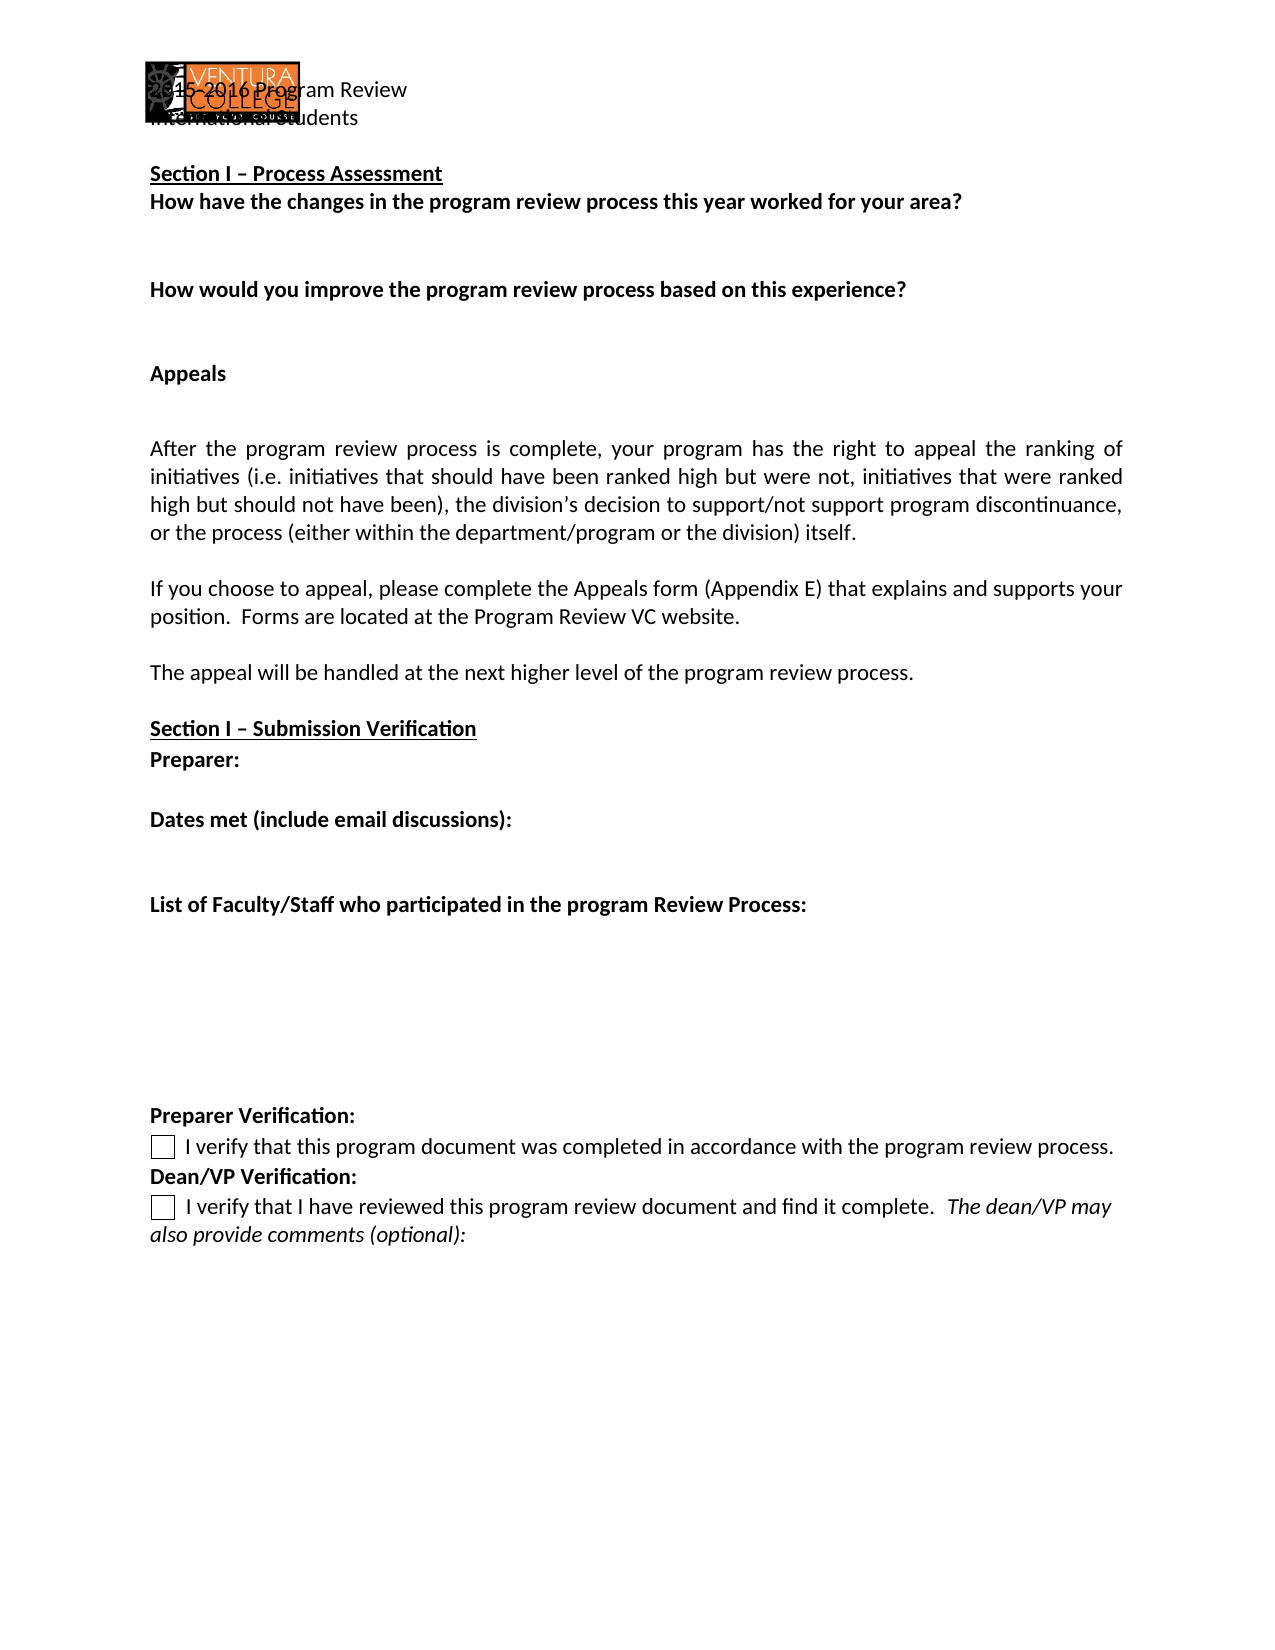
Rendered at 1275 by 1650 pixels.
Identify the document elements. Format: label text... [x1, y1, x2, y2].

text Preparer Verification: [150, 1102, 1125, 1129]
picture [139, 56, 305, 127]
text Dates met (include email discussions): [150, 805, 1125, 833]
text If you choose to appeal, please complete the Appeals form (Appendix E) that explains and supports your position. Forms are located at the Program Review VC website. [150, 574, 1125, 630]
text List of Faculty/Staff who participated in the program Review Process: [150, 890, 1125, 918]
list I verify that I have reviewed this program review document and find it complete. The dean/VP may also provide comments (optional): [150, 1192, 1125, 1248]
text Section I – Submission Verification [150, 714, 1125, 742]
text How have the changes in the program review process this year worked for your area? [150, 187, 1125, 215]
text How would you improve the program review process based on this experience? [150, 275, 1125, 303]
text Preparer: [150, 745, 1125, 773]
text After the program review process is complete, your program has the right to appeal the ranking of initiatives (i.e. initiatives that should have been ranked high but were not, initiatives that were ranked high but should not have been), the division’s decision to support/not support program discontinuance, or the process (either within the department/program or the division) itself. [150, 434, 1125, 546]
text Appeals [150, 359, 1125, 387]
text Section I – Process Assessment [150, 159, 1125, 187]
text The appeal will be handled at the next higher level of the program review process. [150, 658, 1125, 686]
text I verify that this program document was completed in accordance with the program review process. [150, 1132, 1125, 1160]
text Dean/VP Verification: [150, 1162, 1125, 1190]
